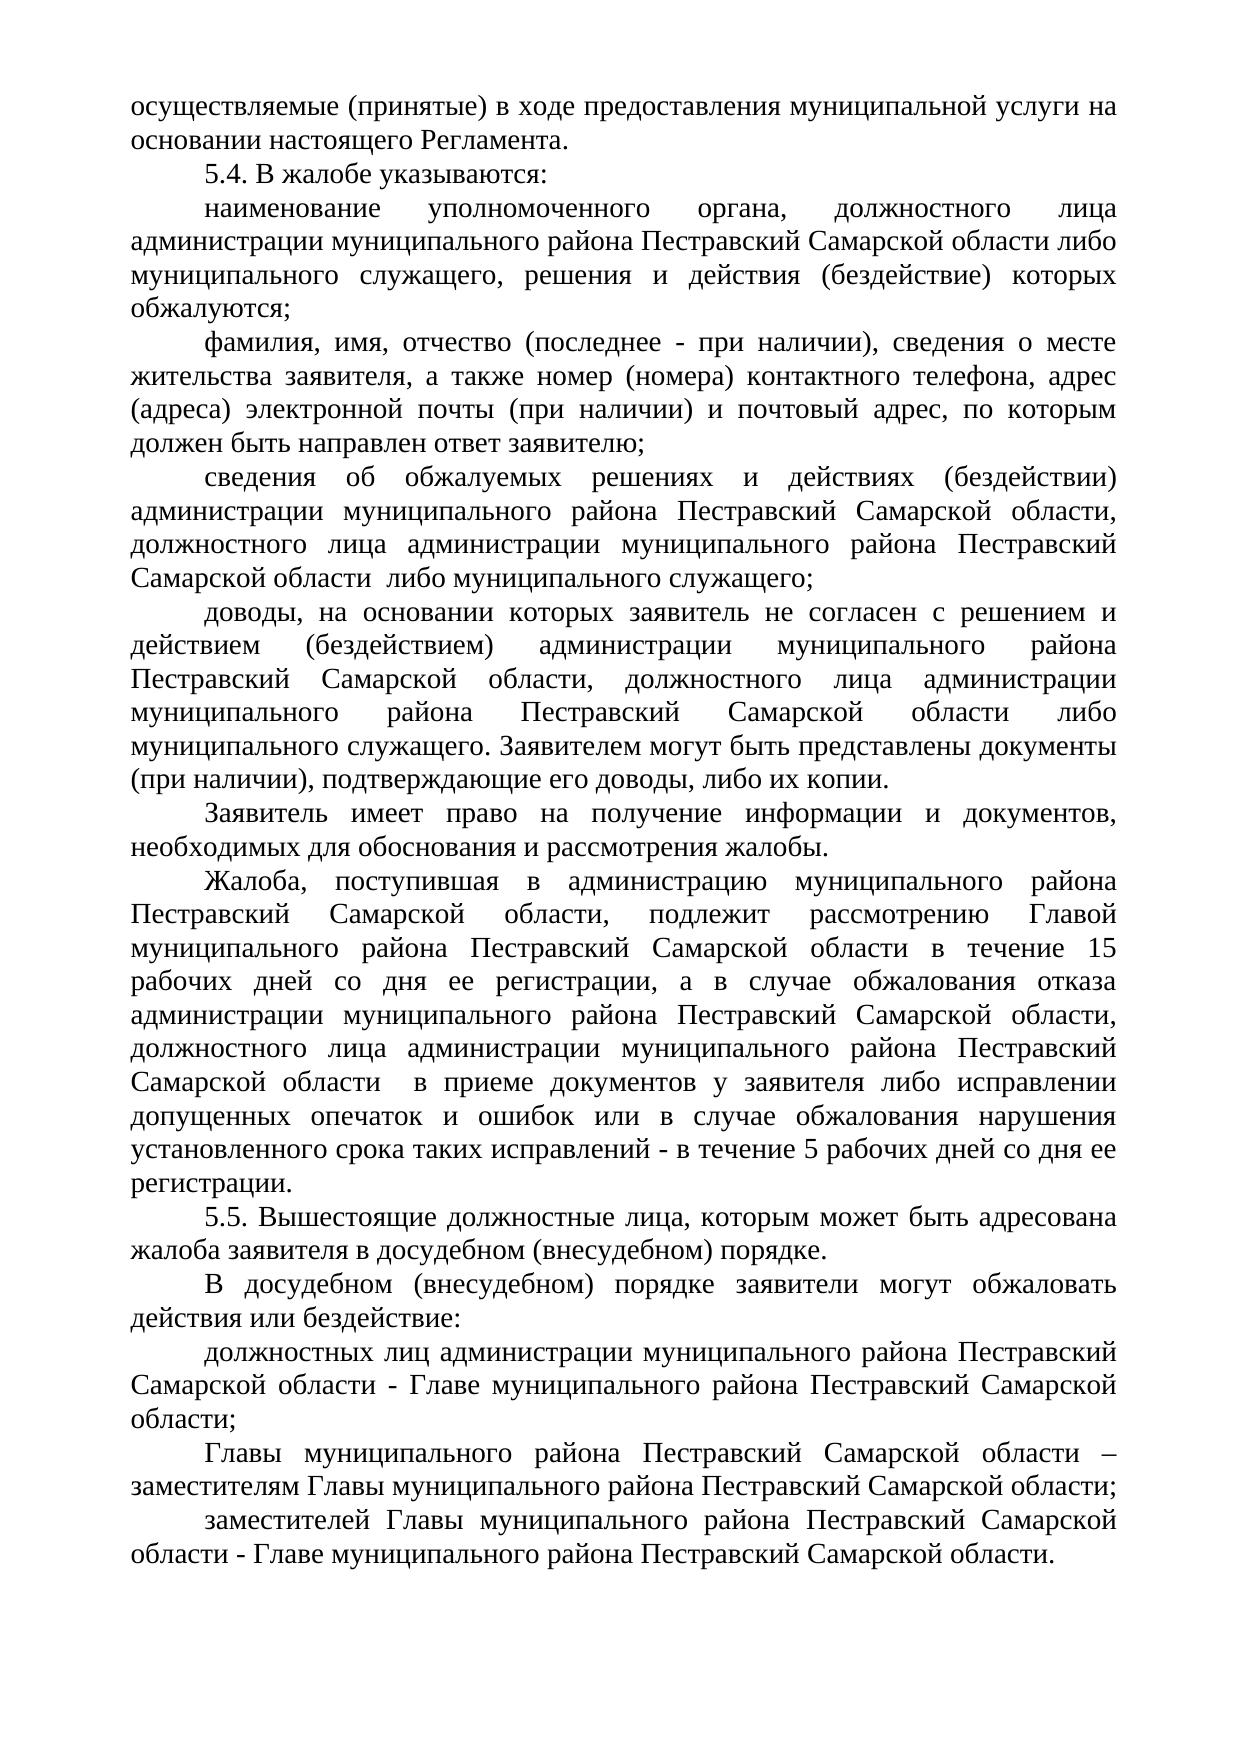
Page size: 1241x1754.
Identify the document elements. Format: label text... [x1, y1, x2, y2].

text 5.4. В жалобе указываются: [130, 156, 1118, 189]
text должностных лиц администрации муниципального района Пестравский Самарской области - Главе муниципального района Пестравский Самарской области; [130, 1334, 1118, 1434]
text Жалоба, поступившая в администрацию муниципального района Пестравский Самарской области, подлежит рассмотрению Главой муниципального района Пестравский Самарской области в течение 15 рабочих дней со дня ее регистрации, а в случае обжалования отказа администрации муниципального района Пестравский Самарской области, должностного лица администрации муниципального района Пестравский Самарской области в приеме документов у заявителя либо исправлении допущенных опечаток и ошибок или в случае обжалования нарушения установленного срока таких исправлений - в течение 5 рабочих дней со дня ее регистрации. [130, 863, 1118, 1198]
text В досудебном (внесудебном) порядке заявители могут обжаловать действия или бездействие: [130, 1266, 1118, 1333]
text 5.5. Вышестоящие должностные лица, которым может быть адресована жалоба заявителя в досудебном (внесудебном) порядке. [130, 1199, 1118, 1266]
text Главы муниципального района Пестравский Самарской области – заместителям Главы муниципального района Пестравский Самарской области; [130, 1435, 1118, 1502]
text фамилия, имя, отчество (последнее - при наличии), сведения о месте жительства заявителя, а также номер (номера) контактного телефона, адрес (адреса) электронной почты (при наличии) и почтовый адрес, по которым должен быть направлен ответ заявителю; [130, 324, 1118, 459]
text доводы, на основании которых заявитель не согласен с решением и действием (бездействием) администрации муниципального района Пестравский Самарской области, должностного лица администрации муниципального района Пестравский Самарской области либо муниципального служащего. Заявителем могут быть представлены документы (при наличии), подтверждающие его доводы, либо их копии. [130, 594, 1118, 795]
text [130, 88, 1118, 156]
text Заявитель имеет право на получение информации и документов, необходимых для обоснования и рассмотрения жалобы. [130, 795, 1118, 862]
text заместителей Главы муниципального района Пестравский Самарской области - Главе муниципального района Пестравский Самарской области. [130, 1502, 1118, 1569]
text наименование уполномоченного органа, должностного лица администрации муниципального района Пестравский Самарской области либо муниципального служащего, решения и действия (бездействие) которых обжалуются; [130, 190, 1118, 324]
text сведения об обжалуемых решениях и действиях (бездействии) администрации муниципального района Пестравский Самарской области, должностного лица администрации муниципального района Пестравский Самарской области либо муниципального служащего; [130, 459, 1118, 593]
